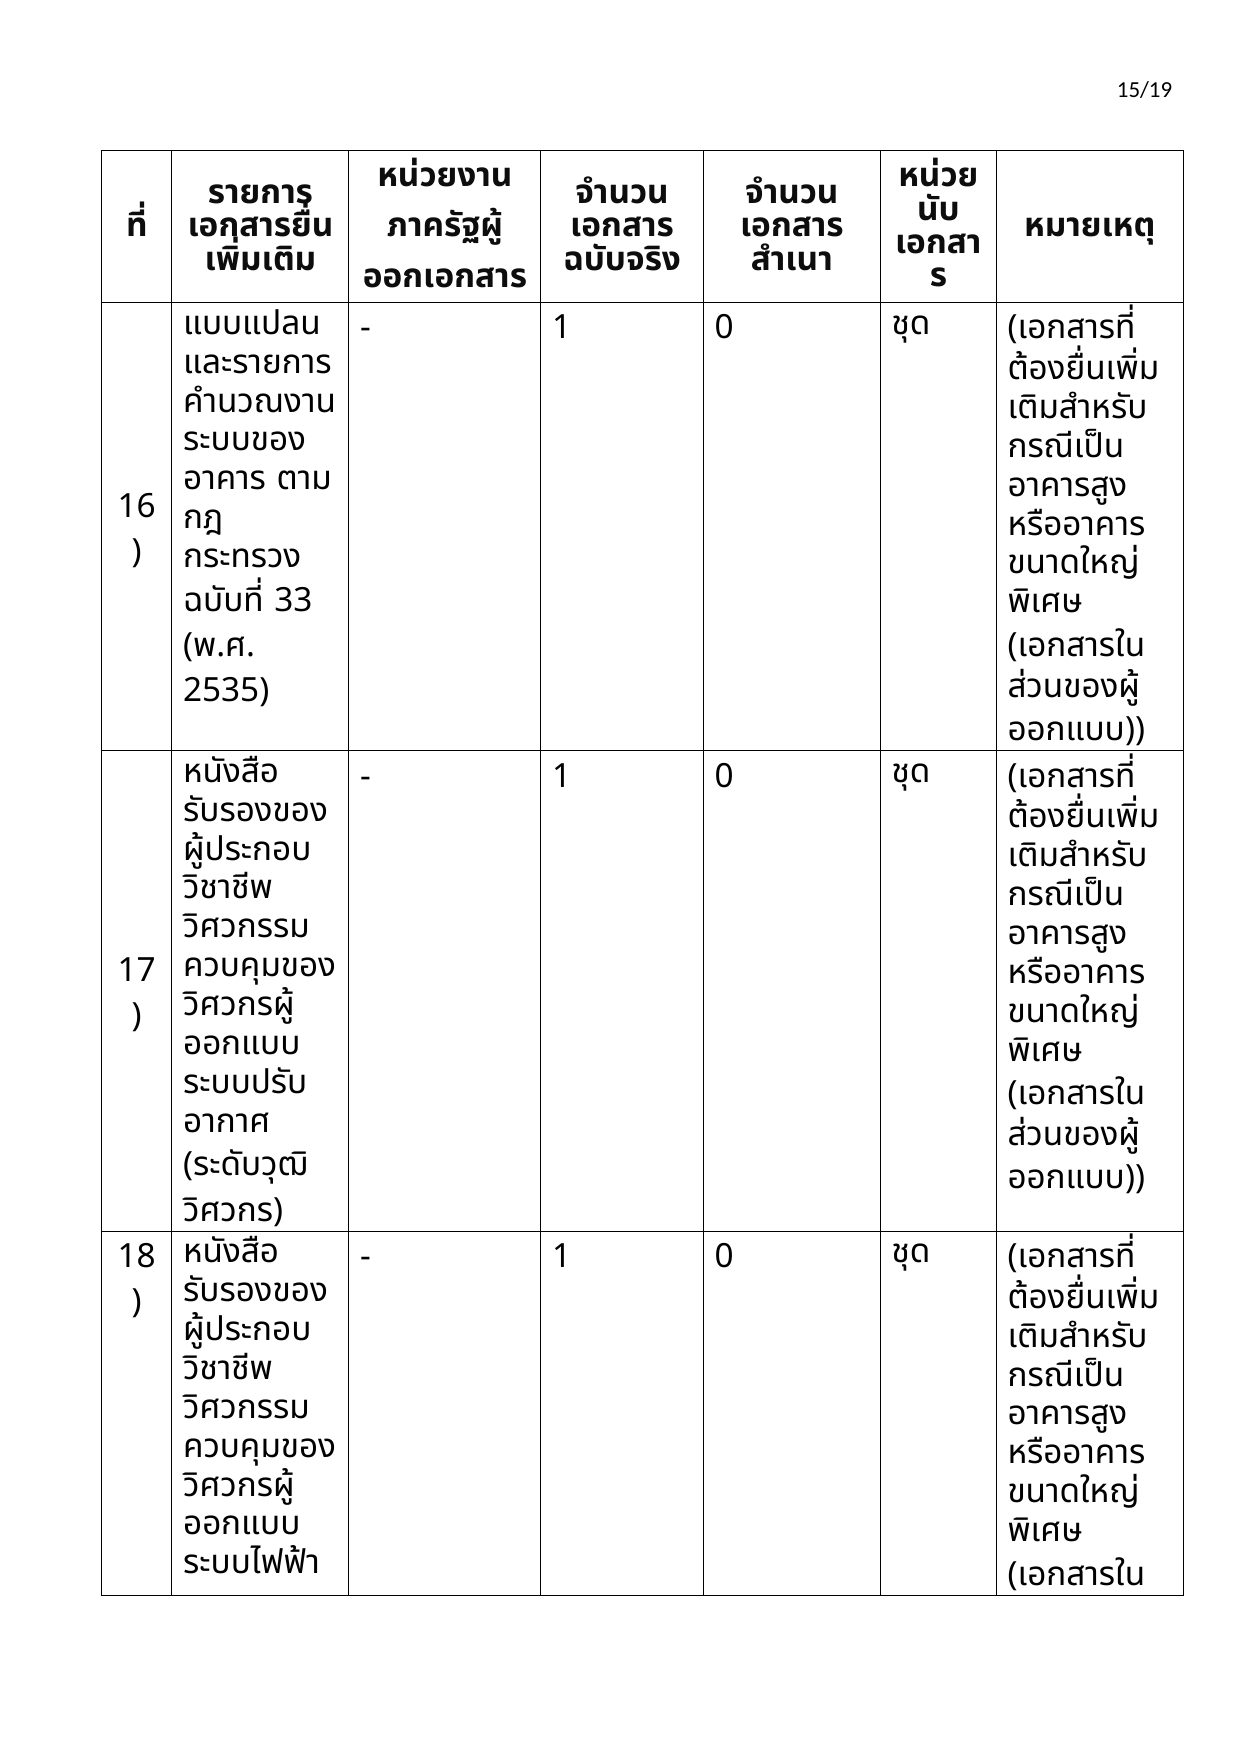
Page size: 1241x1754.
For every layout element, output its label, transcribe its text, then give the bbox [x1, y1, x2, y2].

table_cell 0 [704, 751, 880, 1231]
table_cell - [349, 751, 540, 1231]
table_cell 1 [541, 1232, 703, 1595]
table_header จำนวนเอกสาร ฉบับจริง [541, 151, 703, 302]
table_cell 18) [102, 1232, 171, 1595]
table_cell ชุด [881, 1232, 996, 1595]
table_header จำนวนเอกสาร สำเนา [704, 151, 880, 302]
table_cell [172, 1232, 348, 1595]
table_cell หนังสือรับรองของผู้ประกอบวิชาชีพวิศวกรรมควบคุมของวิศวกรผู้ออกแบบระบบปรับอากาศ (ระดับวุฒิวิศวกร) [172, 751, 348, 1231]
table_cell ชุด [881, 303, 996, 750]
table_cell - [349, 303, 540, 750]
table_header หน่วยนับเอกสาร [881, 151, 996, 302]
table_cell ชุด [881, 751, 996, 1231]
table_cell 1 [541, 303, 703, 750]
table_header รายการเอกสารยื่นเพิ่มเติม [172, 151, 348, 302]
table_header หมายเหตุ [997, 151, 1183, 302]
table_cell 1 [541, 751, 703, 1231]
table_cell แบบแปลนและรายการคำนวณงานระบบของอาคาร ตามกฎกระทรวง ฉบับที่ 33 (พ.ศ. 2535) [172, 303, 348, 750]
table_header ที่ [102, 151, 171, 302]
table_cell 17) [102, 751, 171, 1231]
table_cell - [349, 1232, 540, 1595]
table_cell 0 [704, 1232, 880, 1595]
table_header หน่วยงานภาครัฐผู้ออกเอกสาร [349, 151, 540, 302]
table_cell (เอกสารที่ต้องยื่นเพิ่มเติมสำหรับกรณีเป็นอาคารสูง หรืออาคารขนาดใหญ่พิเศษ (เอกสารในส่วนของผู้ออกแบบ)) [997, 751, 1183, 1231]
table_cell 0 [704, 303, 880, 750]
table_cell (เอกสารที่ต้องยื่นเพิ่มเติมสำหรับกรณีเป็นอาคารสูง หรืออาคารขนาดใหญ่พิเศษ (เอกสารในส่วนของผู้ออกแบบ)) [997, 303, 1183, 750]
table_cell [997, 1232, 1183, 1595]
table_cell 16) [102, 303, 171, 750]
